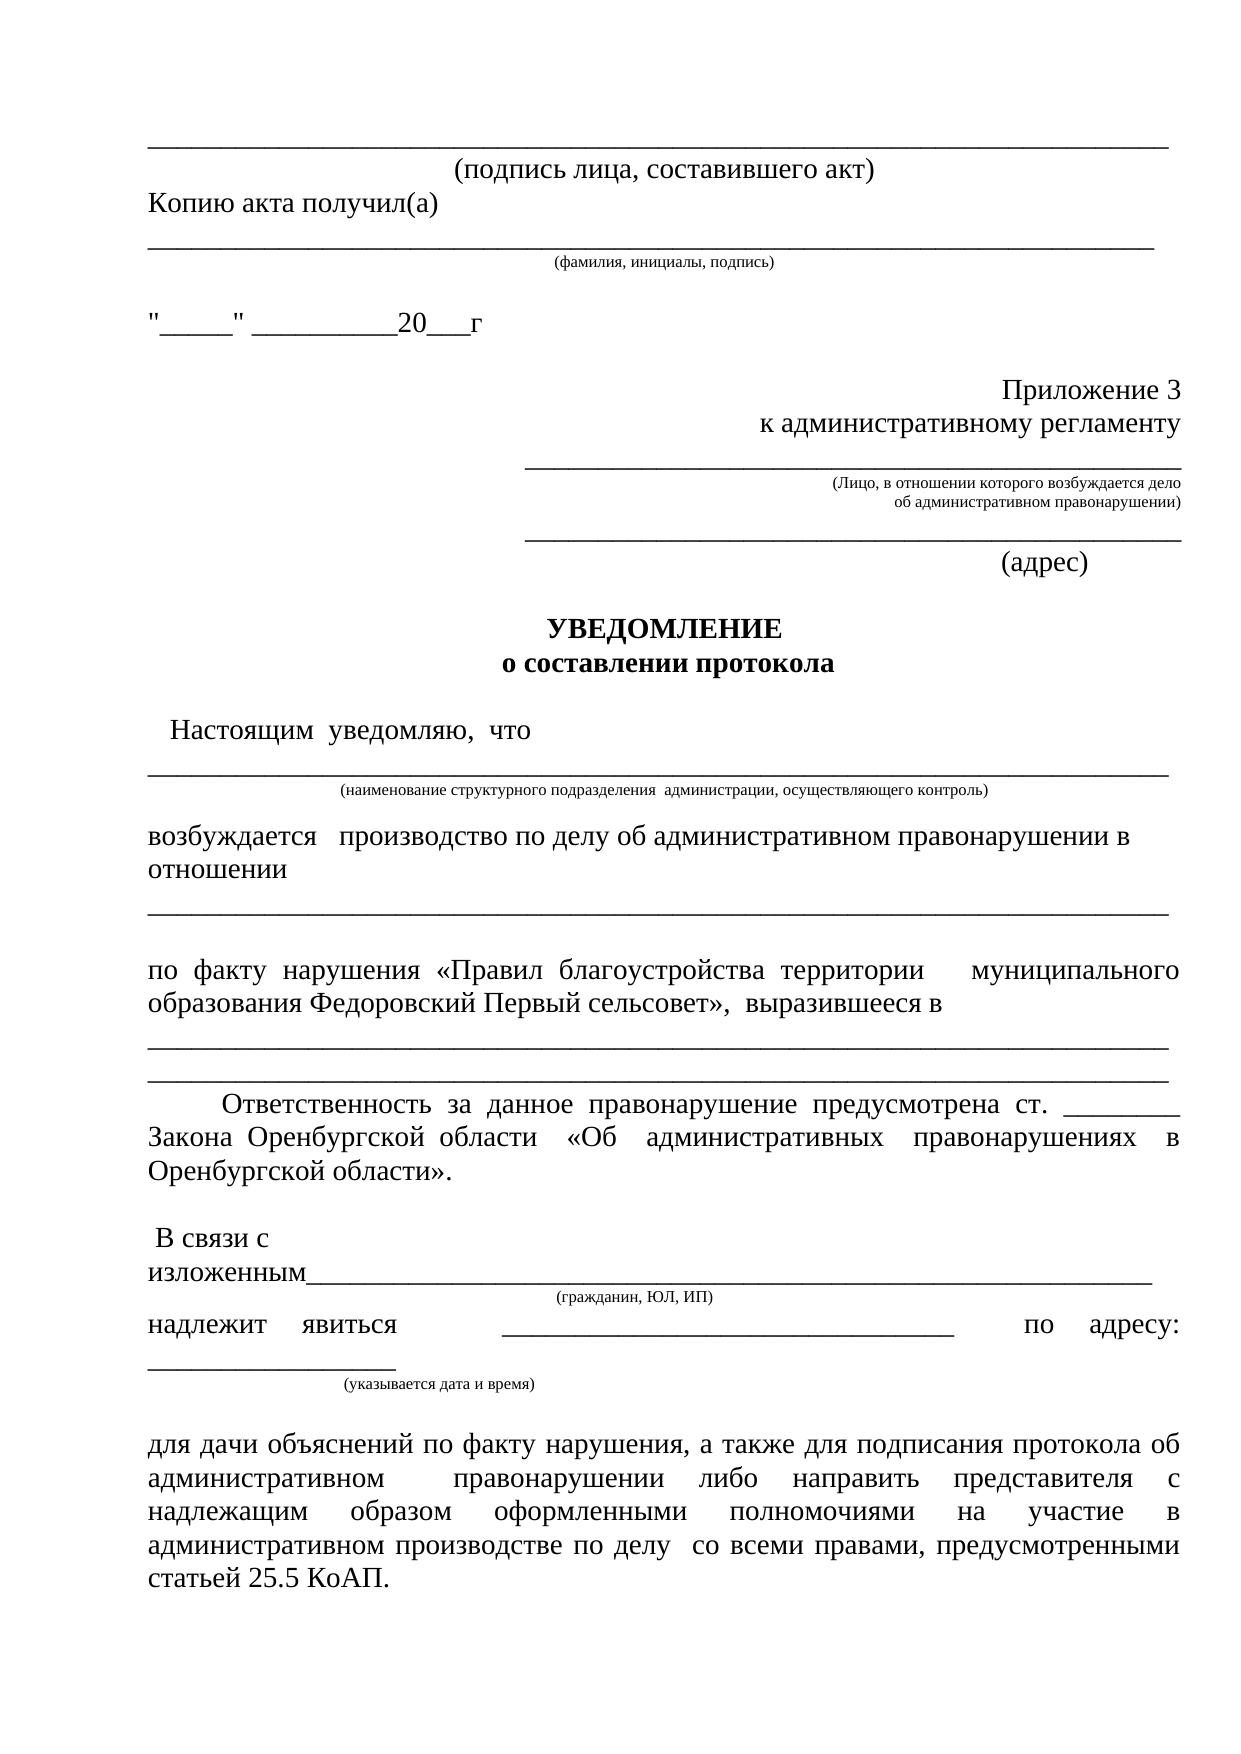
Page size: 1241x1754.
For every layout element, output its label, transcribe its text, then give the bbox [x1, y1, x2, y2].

text (Лицо, в отношении которого возбуждается дело [148, 473, 1181, 492]
text Приложение 3 [148, 372, 1181, 406]
text ______________________________________________________________________ [148, 1052, 1181, 1086]
text УВЕДОМЛЕНИЕ [148, 612, 1181, 645]
text к административному регламенту [148, 406, 1181, 439]
text _____________________________________________ [148, 439, 1181, 473]
text ______________________________________________________________________ [148, 1019, 1181, 1052]
text для дачи объяснений по факту нарушения, а также для подписания протокола об административном правонарушении либо направить представителя с надлежащим образом оформленными полномочиями на участие в административном производстве по делу со всеми правами, предусмотренными статьей 25.5 КоАП. [148, 1426, 1181, 1594]
text Копию акта получил(а) [148, 185, 1181, 219]
text ______________________________________________________________________ [148, 118, 1181, 152]
text о составлении протокола [148, 645, 1181, 679]
text (указывается дата и время) [148, 1373, 1181, 1393]
text по факту нарушения «Правил благоустройства территории муниципального образования Федоровский Первый сельсовет», выразившееся в [148, 952, 1181, 1019]
text (фамилия, инициалы, подпись) [148, 252, 1181, 271]
text об административном правонарушении) _____________________________________________ [148, 492, 1181, 544]
text надлежит явиться _______________________________ по адресу: _________________ [148, 1306, 1181, 1373]
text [148, 219, 1181, 252]
text (подпись лица, составившего акт) [148, 152, 1181, 185]
text В связи с изложенным__________________________________________________________ [148, 1220, 1181, 1287]
text (гражданин, ЮЛ, ИП) [148, 1287, 1181, 1306]
text возбуждается производство по делу об административном правонарушении в отношении ______________________________________________________________________ [148, 818, 1181, 918]
text (адрес) [148, 544, 1181, 578]
text Ответственность за данное правонарушение предусмотрена ст. ________ Закона Оренбургской области «Об административных правонарушениях в Оренбургской области». [148, 1086, 1181, 1187]
text (наименование структурного подразделения администрации, осуществляющего контроль) [148, 779, 1181, 798]
text Настоящим уведомляю, что ______________________________________________________________________ [148, 712, 1181, 779]
text "_____" __________20___г [148, 305, 1181, 338]
